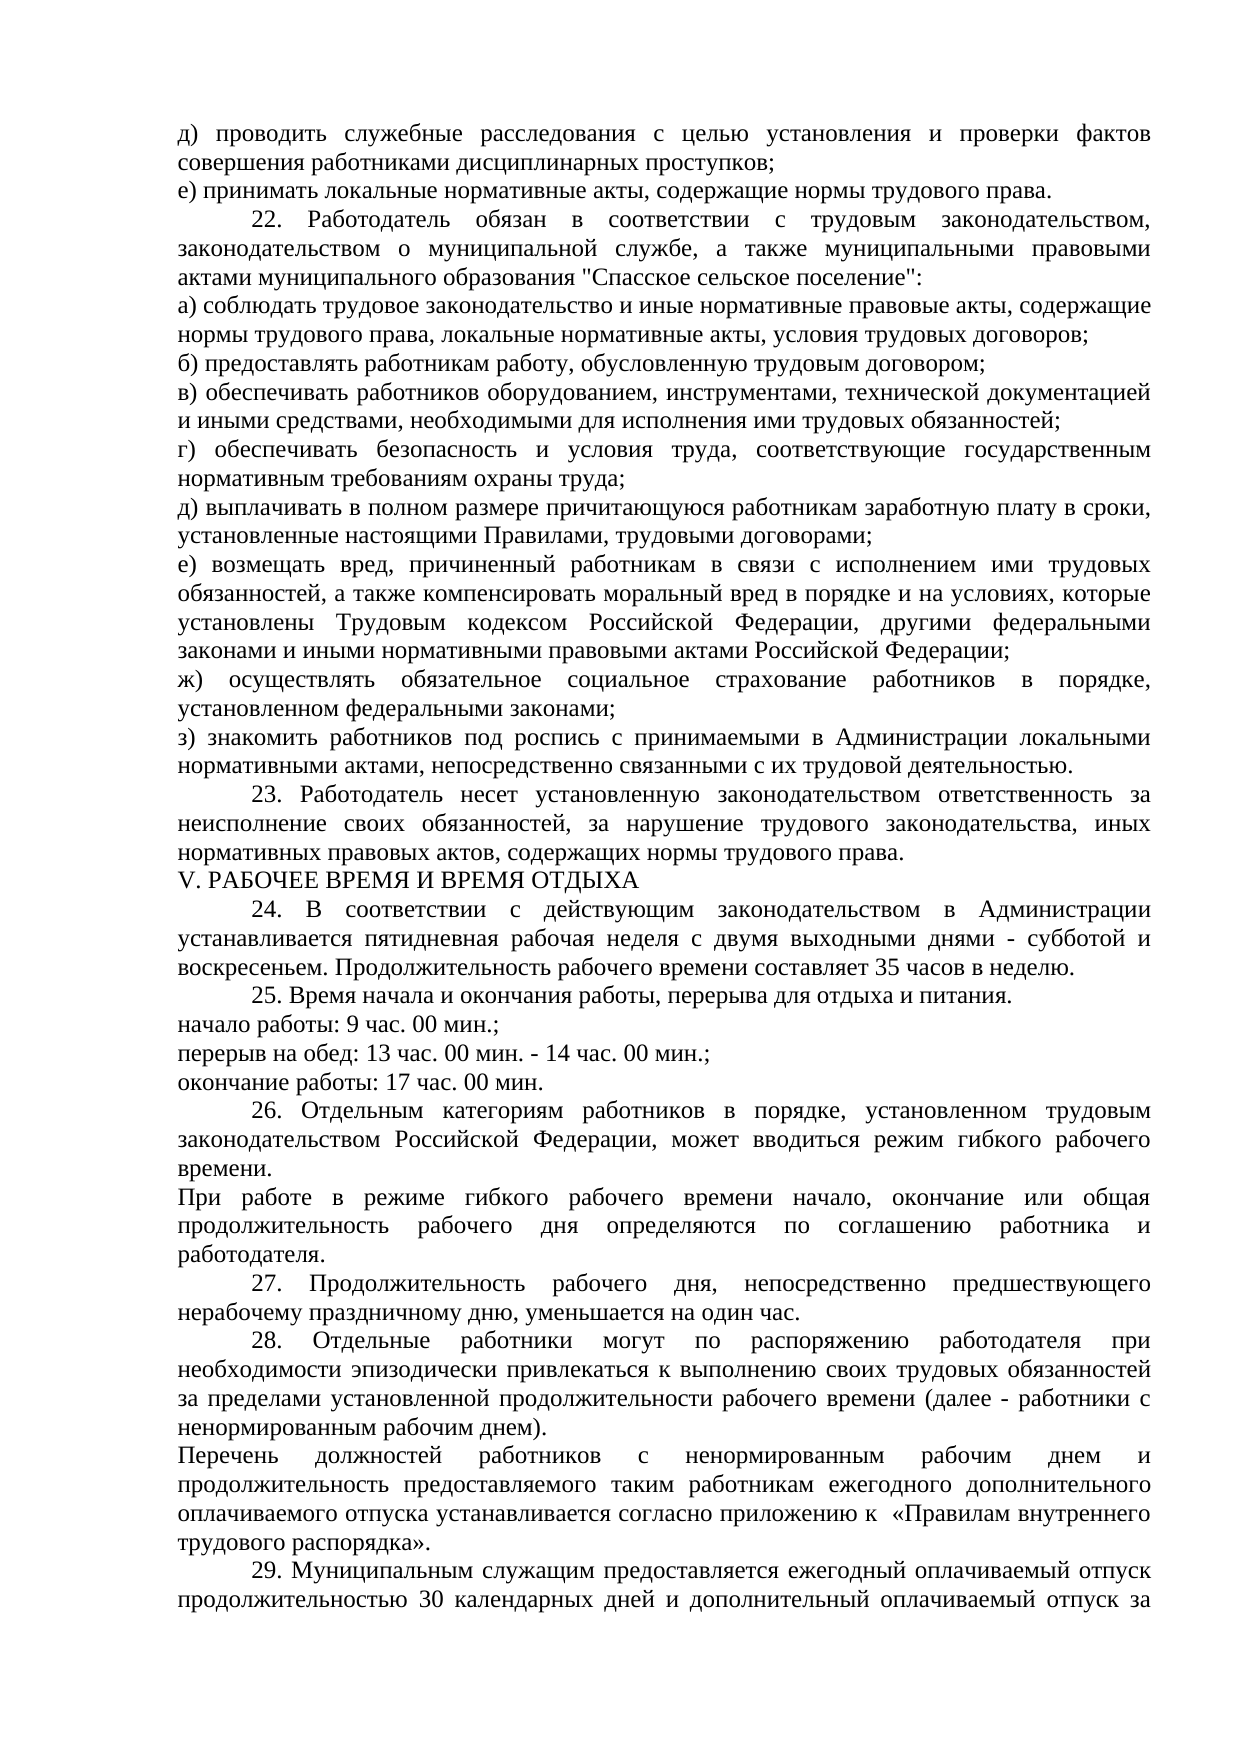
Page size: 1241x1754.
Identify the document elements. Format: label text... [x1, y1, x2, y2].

text в) обеспечивать работников оборудованием, инструментами, технической документацией и иными средствами, необходимыми для исполнения ими трудовых обязанностей; [177, 377, 1152, 434]
text а) соблюдать трудовое законодательство и иные нормативные правовые акты, содержащие нормы трудового права, локальные нормативные акты, условия трудовых договоров; [177, 291, 1152, 348]
text 25. Время начала и окончания работы, перерыва для отдыха и питания. [177, 981, 1152, 1009]
text окончание работы: 17 час. 00 мин. [177, 1067, 1152, 1096]
text д) проводить служебные расследования с целью установления и проверки фактов совершения работниками дисциплинарных проступков; [177, 118, 1152, 176]
text 22. Работодатель обязан в соответствии с трудовым законодательством, законодательством о муниципальной службе, а также муниципальными правовыми актами муниципального образования "Спасское сельское поселение": [177, 204, 1152, 291]
text 24. В соответствии с действующим законодательством в Администрации устанавливается пятидневная рабочая неделя с двумя выходными днями - субботой и воскресеньем. Продолжительность рабочего времени составляет 35 часов в неделю. [177, 894, 1152, 981]
text г) обеспечивать безопасность и условия труда, соответствующие государственным нормативным требованиям охраны труда; [177, 434, 1152, 492]
text перерыв на обед: 13 час. 00 мин. - 14 час. 00 мин.; [177, 1038, 1152, 1067]
text 27. Продолжительность рабочего дня, непосредственно предшествующего нерабочему праздничному дню, уменьшается на один час. [177, 1268, 1152, 1326]
text з) знакомить работников под роспись с принимаемыми в Администрации локальными нормативными актами, непосредственно связанными с их трудовой деятельностью. [177, 722, 1152, 779]
text 26. Отдельным категориям работников в порядке, установленном трудовым законодательством Российской Федерации, может вводиться режим гибкого рабочего времени. [177, 1096, 1152, 1182]
text 23. Работодатель несет установленную законодательством ответственность за неисполнение своих обязанностей, за нарушение трудового законодательства, иных нормативных правовых актов, содержащих нормы трудового права. [177, 779, 1152, 866]
text Перечень должностей работников с ненормированным рабочим днем и продолжительность предоставляемого таким работникам ежегодного дополнительного оплачиваемого отпуска устанавливается согласно приложению к «Правилам внутреннего трудового распорядка». [177, 1441, 1152, 1556]
text д) выплачивать в полном размере причитающуюся работникам заработную плату в сроки, установленные настоящими Правилами, трудовыми договорами; [177, 492, 1152, 549]
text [177, 1556, 1152, 1613]
text 28. Отдельные работники могут по распоряжению работодателя при необходимости эпизодически привлекаться к выполнению своих трудовых обязанностей за пределами установленной продолжительности рабочего времени (далее - работники с ненормированным рабочим днем). [177, 1326, 1152, 1441]
text V. РАБОЧЕЕ ВРЕМЯ И ВРЕМЯ ОТДЫХА [177, 866, 1152, 894]
text начало работы: 9 час. 00 мин.; [177, 1009, 1152, 1038]
text ж) осуществлять обязательное социальное страхование работников в порядке, установленном федеральными законами; [177, 664, 1152, 722]
text При работе в режиме гибкого рабочего времени начало, окончание или общая продолжительность рабочего дня определяются по соглашению работника и работодателя. [177, 1182, 1152, 1268]
text б) предоставлять работникам работу, обусловленную трудовым договором; [177, 348, 1152, 377]
text е) принимать локальные нормативные акты, содержащие нормы трудового права. [177, 176, 1152, 204]
text е) возмещать вред, причиненный работникам в связи с исполнением ими трудовых обязанностей, а также компенсировать моральный вред в порядке и на условиях, которые установлены Трудовым кодексом Российской Федерации, другими федеральными законами и иными нормативными правовыми актами Российской Федерации; [177, 549, 1152, 664]
